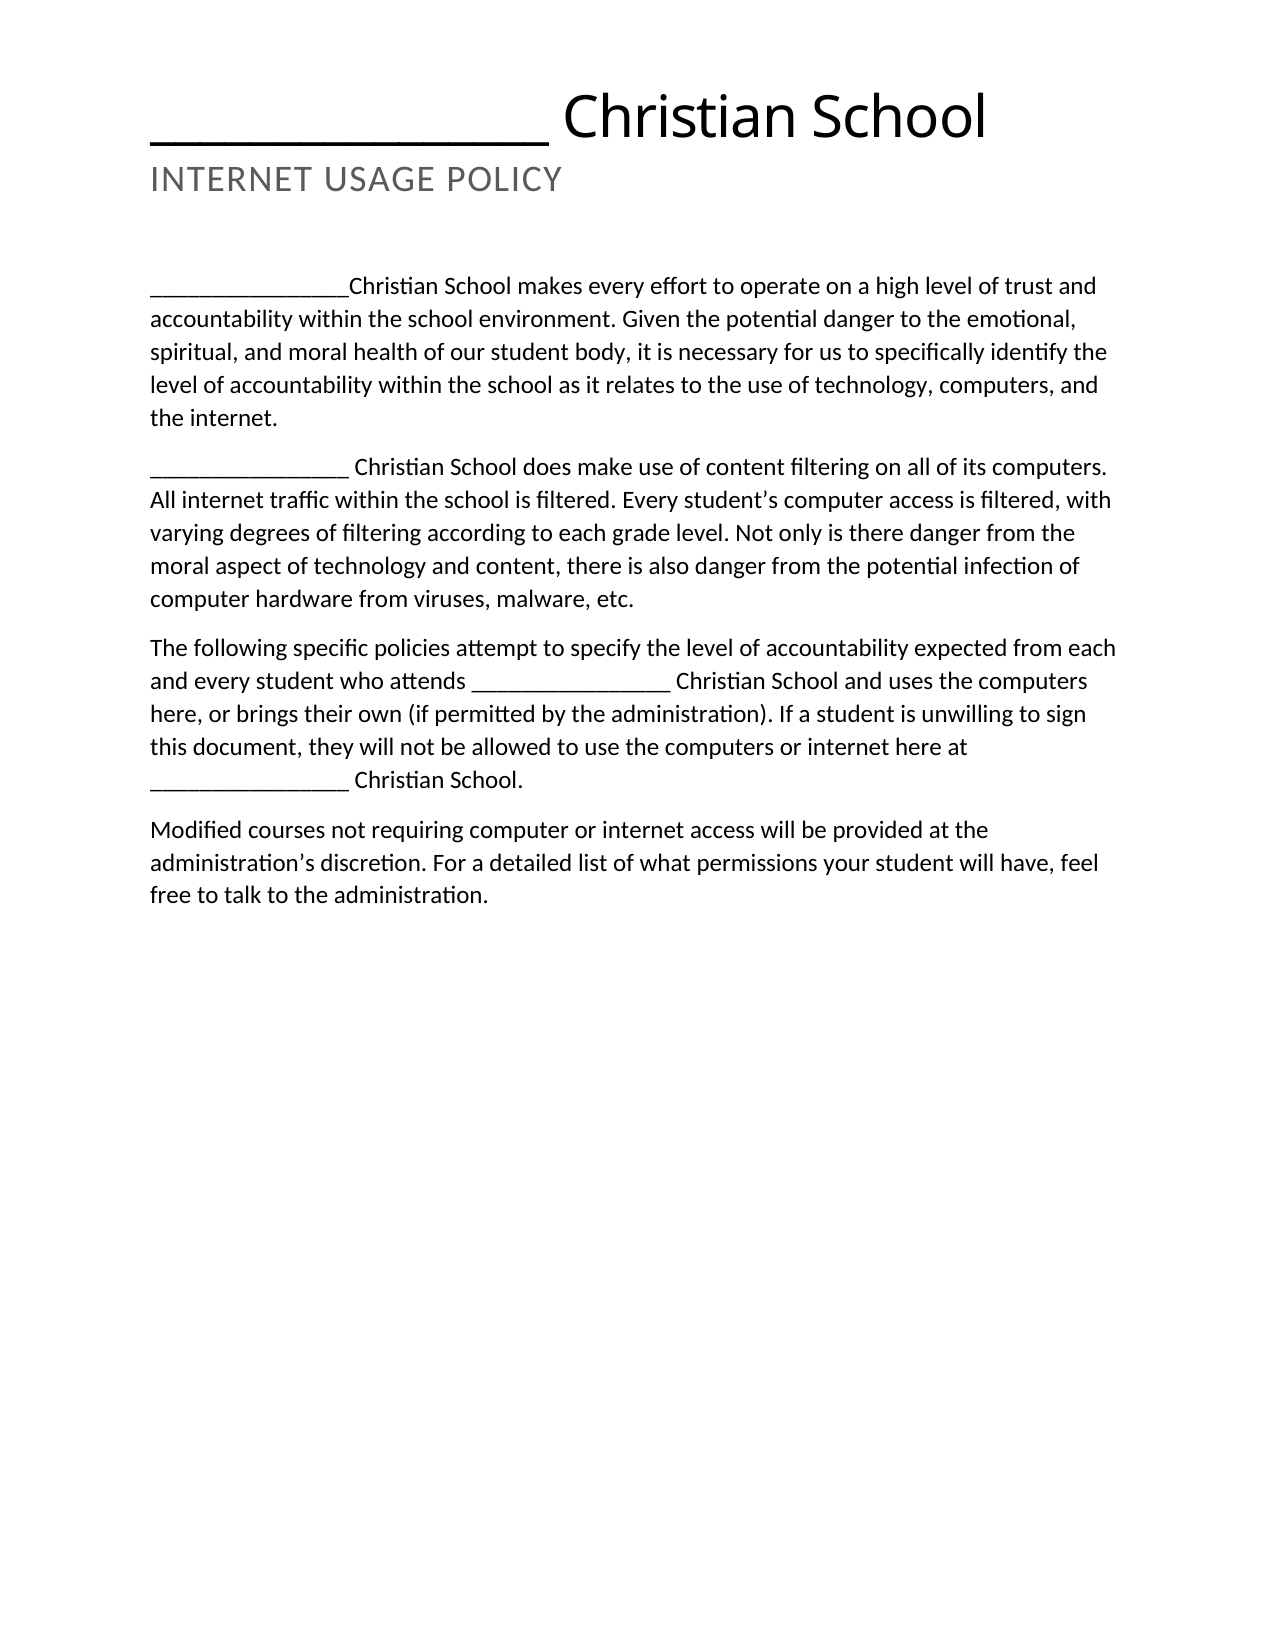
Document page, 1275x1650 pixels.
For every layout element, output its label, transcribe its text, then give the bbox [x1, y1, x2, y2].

text ________________ Christian School does make use of content filtering on all of its computers. All internet traffic within the school is filtered. Every student’s computer access is filtered, with varying degrees of filtering according to each grade level. Not only is there danger from the moral aspect of technology and content, there is also danger from the potential infection of computer hardware from viruses, malware, etc. [150, 451, 1125, 613]
text ________________Christian School makes every effort to operate on a high level of trust and accountability within the school environment. Given the potential danger to the emotional, spiritual, and moral health of our student body, it is necessary for us to specifically identify the level of accountability within the school as it relates to the use of technology, computers, and the internet. [150, 270, 1125, 432]
text Modified courses not requiring computer or internet access will be provided at the administration’s discretion. For a detailed list of what permissions your student will have, feel free to talk to the administration. [150, 814, 1125, 910]
text The following specific policies attempt to specify the level of accountability expected from each and every student who attends ________________ Christian School and uses the computers here, or brings their own (if permitted by the administration). If a student is unwilling to sign this document, they will not be allowed to use the computers or internet here at ________________ Christian School. [150, 632, 1125, 795]
